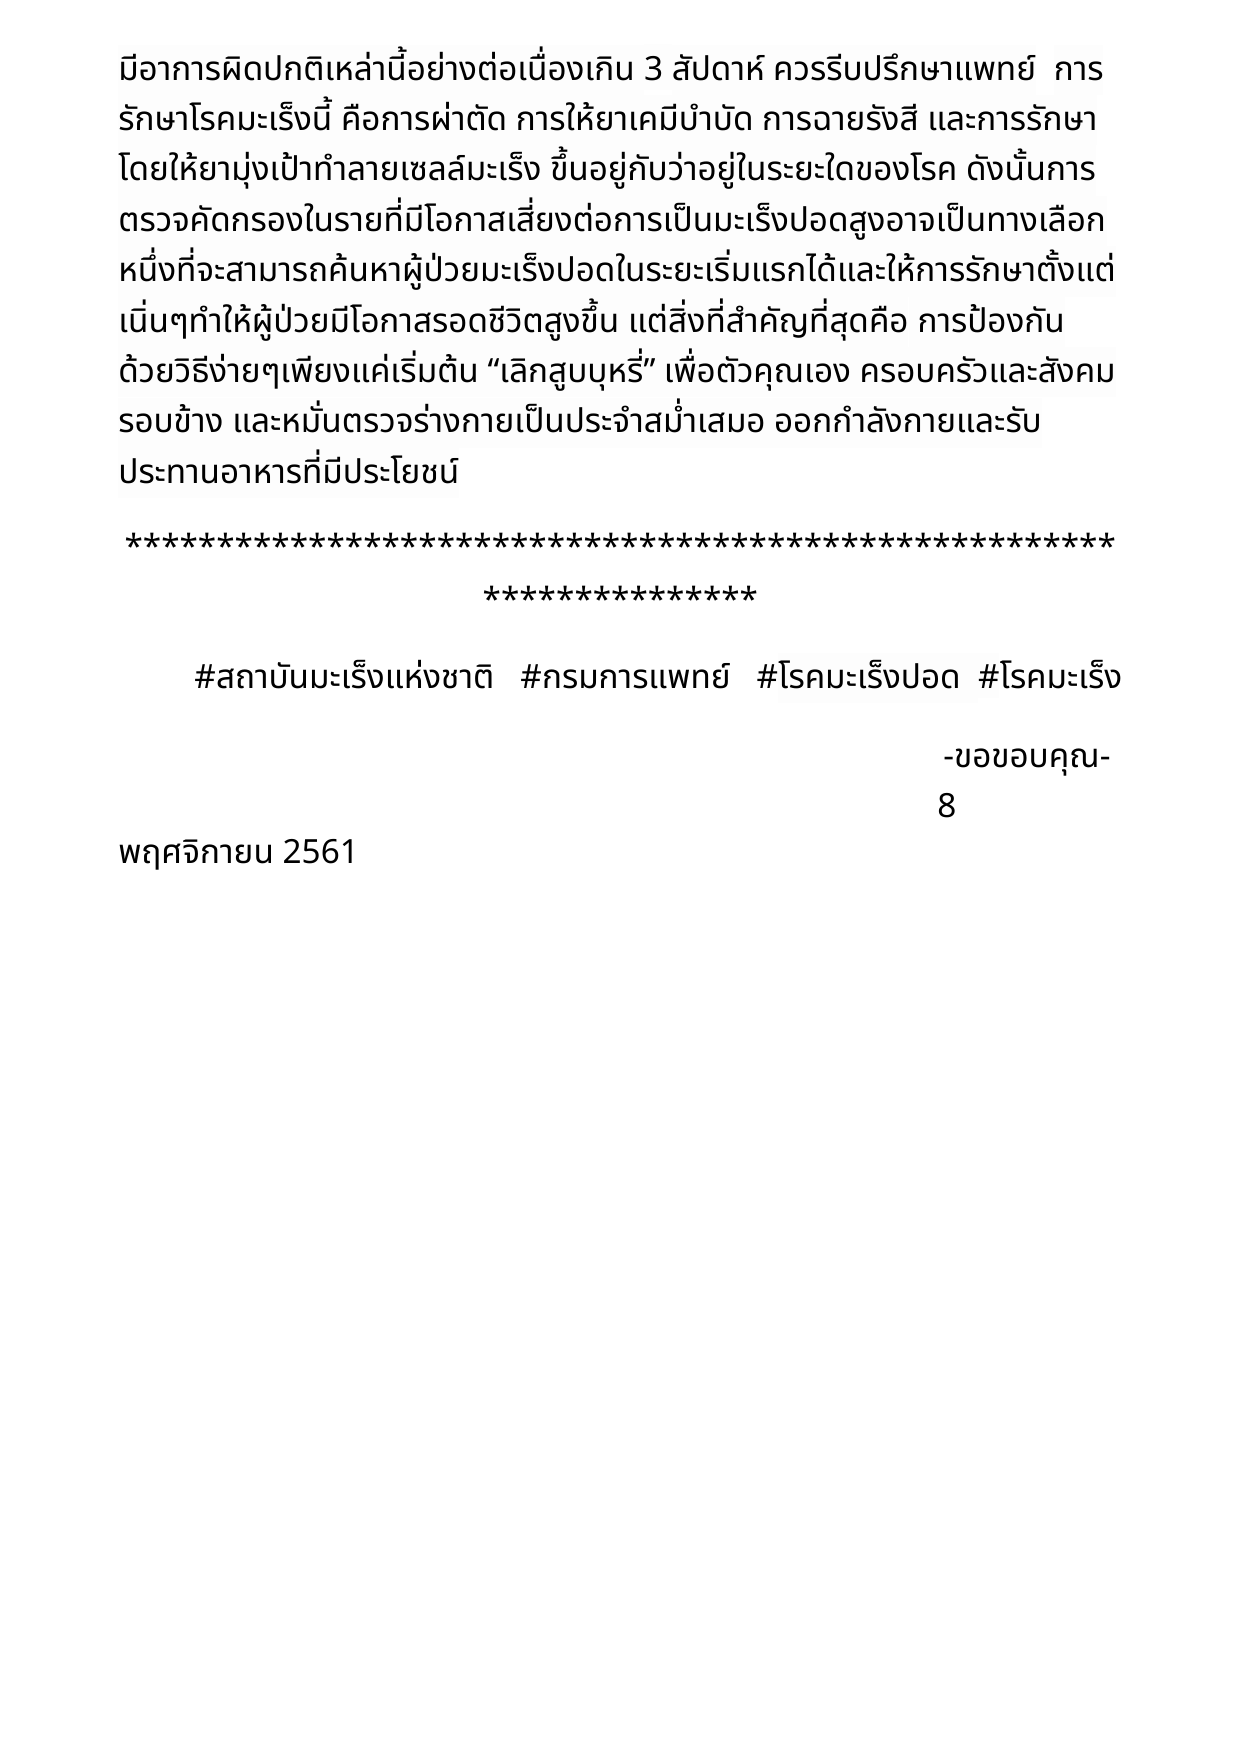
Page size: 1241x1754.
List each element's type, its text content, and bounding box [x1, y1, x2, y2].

text ********************************************************************* [118, 523, 1122, 621]
text 8 พฤศจิกายน 2561 [118, 782, 1122, 878]
text -ขอขอบคุณ- [118, 732, 1122, 782]
text #สถาบันมะเร็งแห่งชาติ #กรมการแพทย์ #โรคมะเร็งปอด #โรคมะเร็ง [978, 653, 1122, 703]
text #สถาบันมะเร็งแห่งชาติ #กรมการแพทย์ #โรคมะเร็งปอด #โรคมะเร็ง [118, 653, 778, 703]
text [118, 44, 1122, 498]
